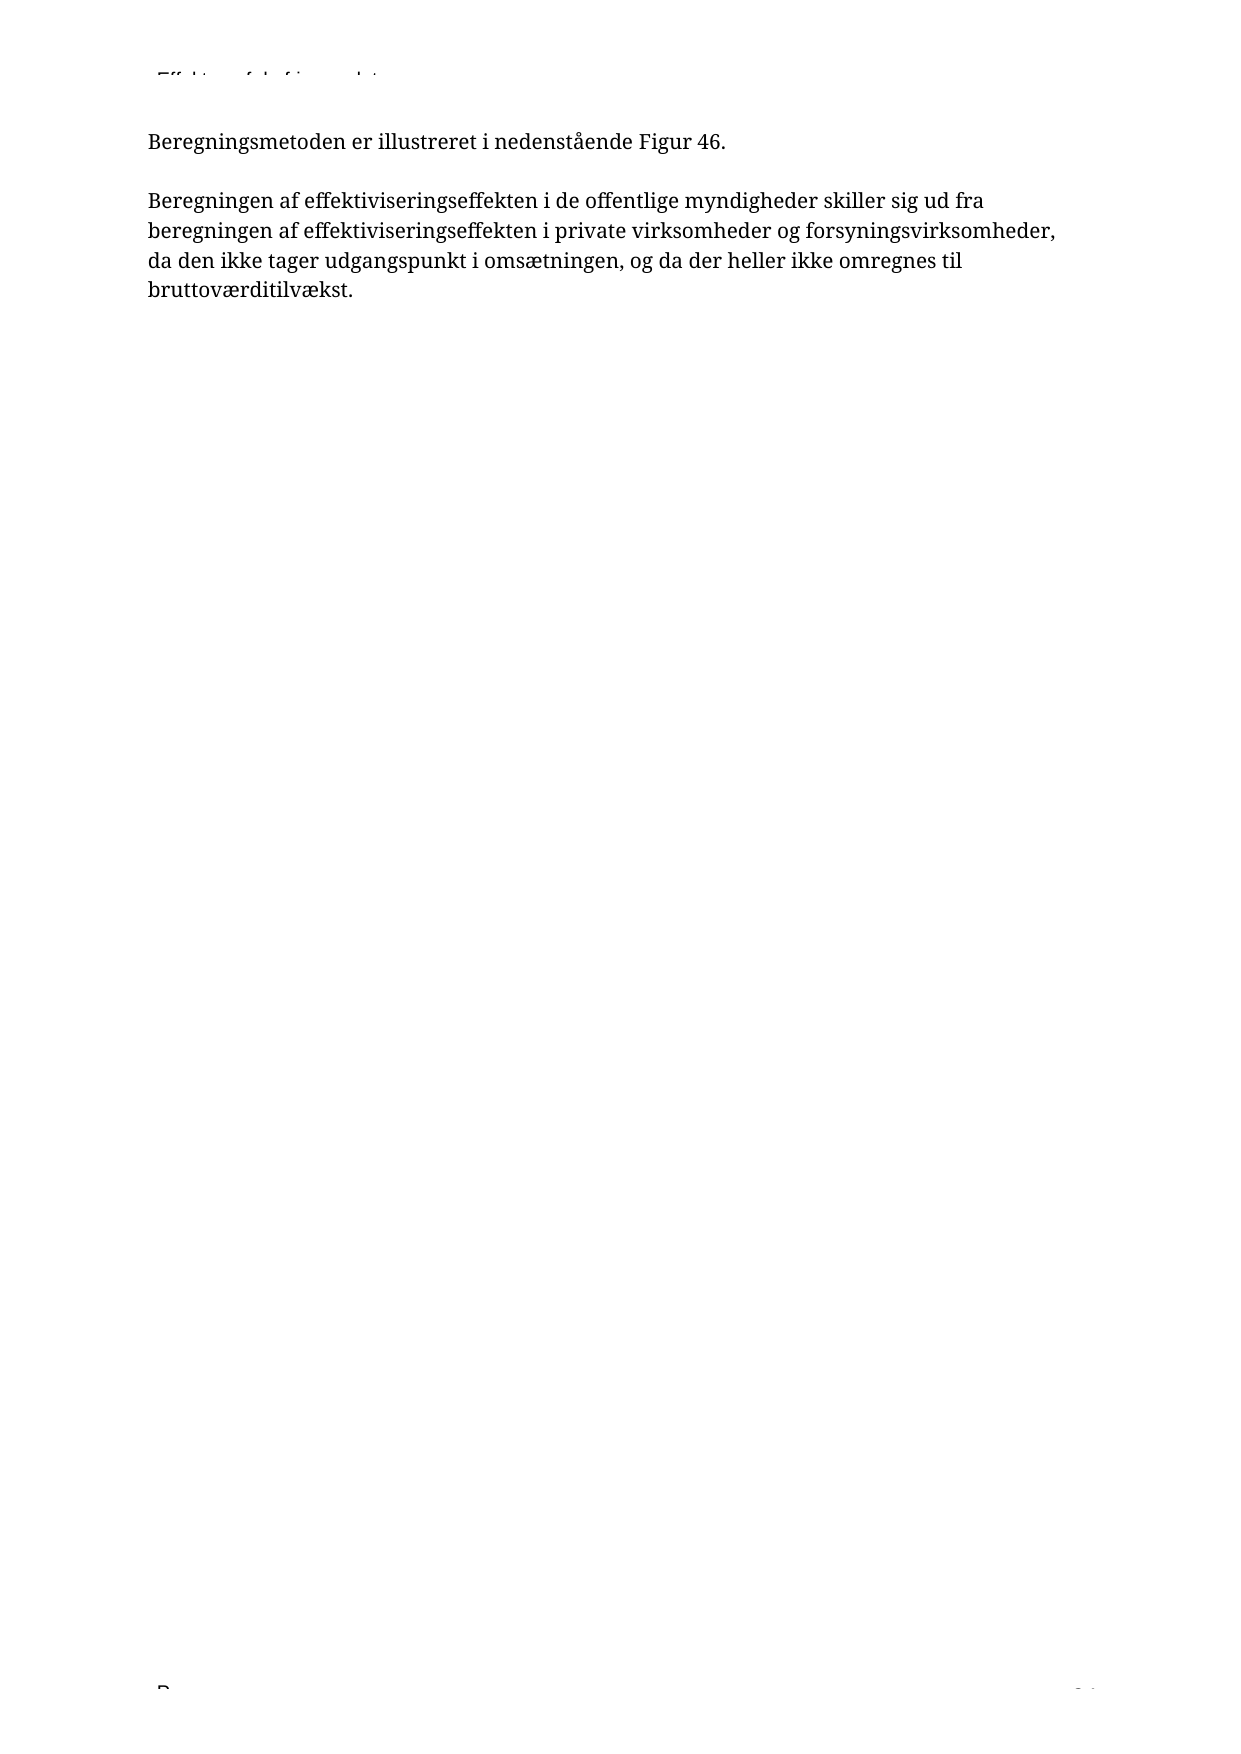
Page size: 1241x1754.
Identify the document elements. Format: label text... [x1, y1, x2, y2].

text Beregningen af effektiviseringseffekten i de offentlige myndigheder skiller sig ud fra beregningen af effektiviseringseffekten i private virksomheder og forsyningsvirksomheder, da den ikke tager udgangspunkt i omsætningen, og da der heller ikke omregnes til bruttoværditilvækst. [148, 186, 1060, 304]
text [148, 127, 1129, 156]
